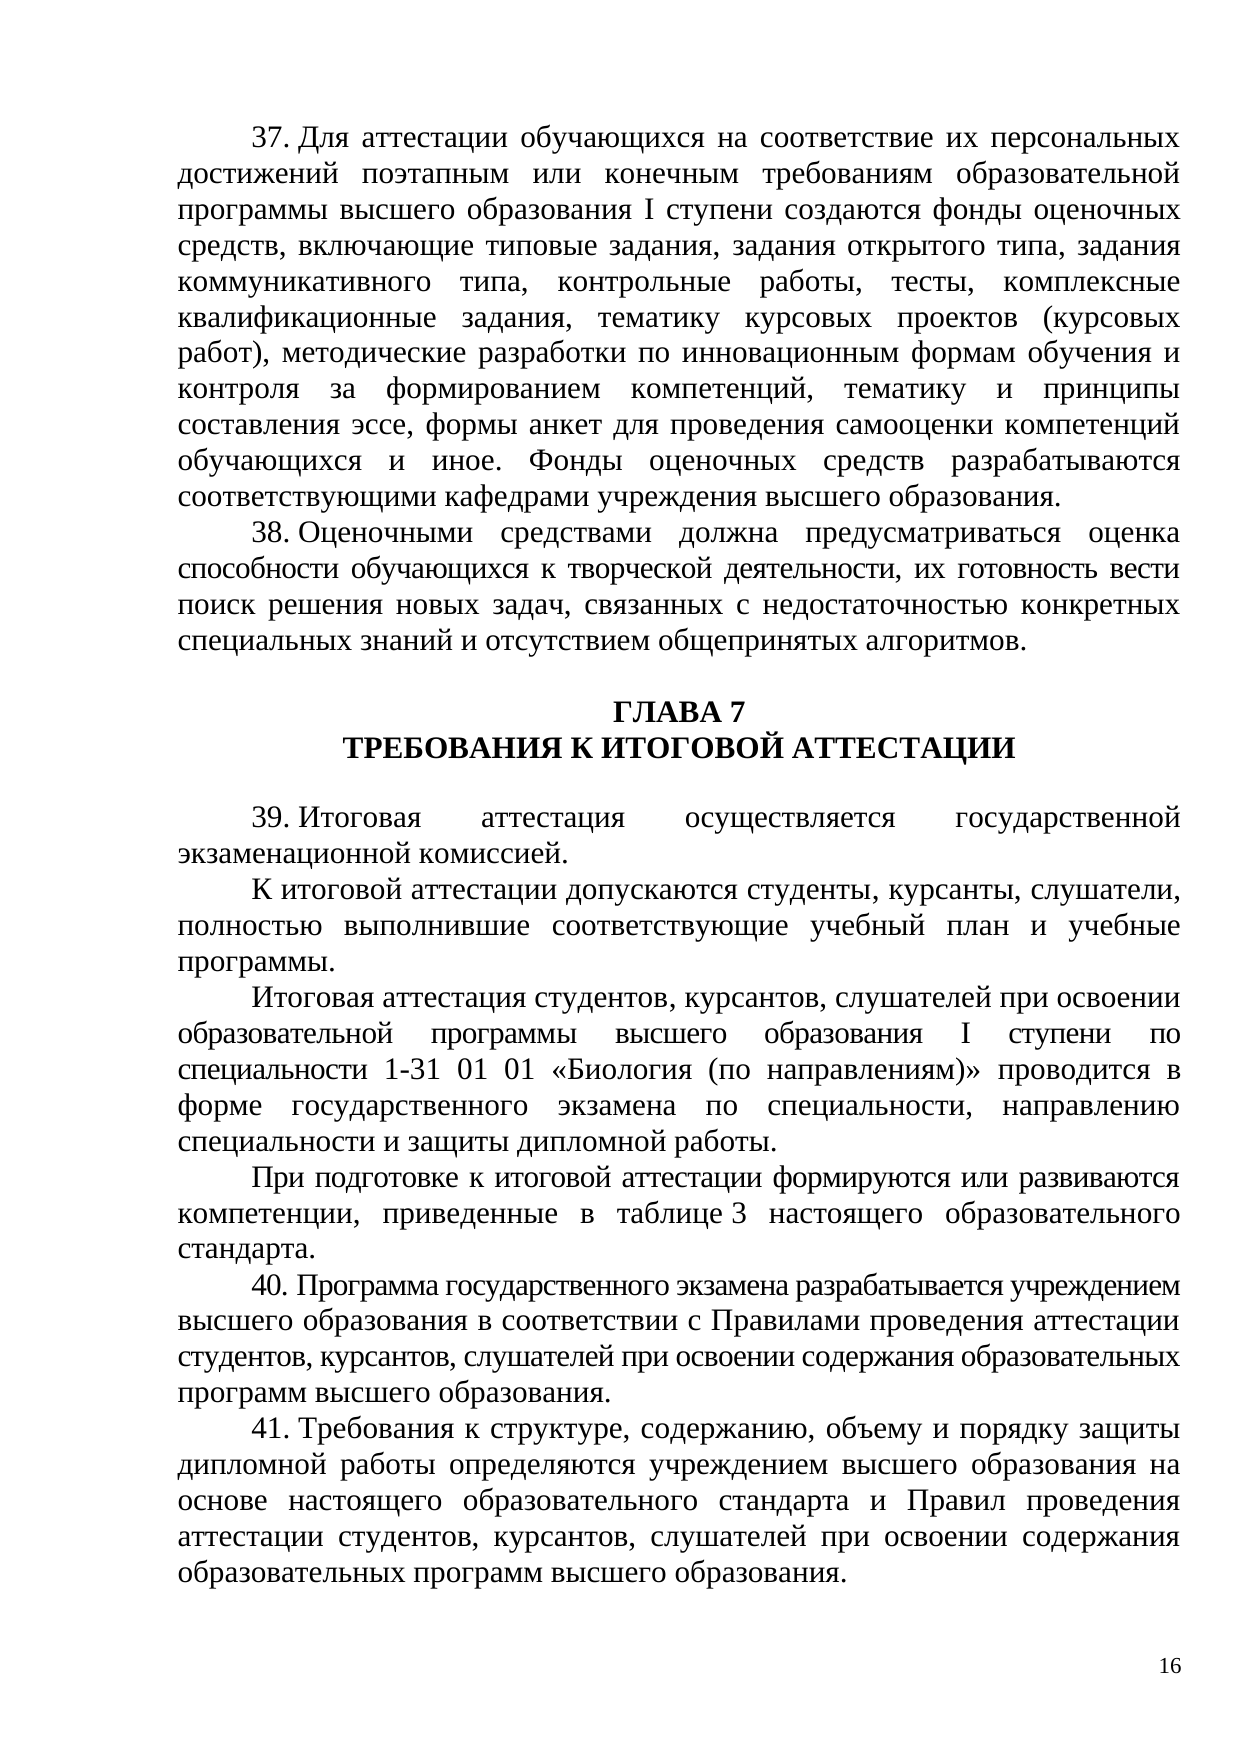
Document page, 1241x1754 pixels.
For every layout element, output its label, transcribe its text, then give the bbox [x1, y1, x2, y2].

text К итоговой аттестации допускаются студенты, курсанты, слушатели, полностью выполнившие соответствующие учебный план и учебные программы. [177, 870, 1181, 978]
text 40. Программа государственного экзамена разрабатывается учреждением высшего образования в соответствии с Правилами проведения аттестации студентов, курсантов, слушателей при освоении содержания образовательных программ высшего образования. [177, 1266, 1181, 1409]
text ГЛАВА 7 [177, 693, 1181, 729]
text 38. Оценочными средствами должна предусматриваться оценка способности обучающихся к творческой деятельности, их готовность вести поиск решения новых задач, связанных с недостаточностью конкретных специальных знаний и отсутствием общепринятых алгоритмов. [177, 513, 1181, 657]
text При подготовке к итоговой аттестации формируются или развиваются компетенции, приведенные в таблице 3 настоящего образовательного стандарта. [177, 1158, 1181, 1266]
text Итоговая аттестация студентов, курсантов, слушателей при освоении образовательной программы высшего образования I ступени по специальности 1-31 01 01 «Биология (по направлениям)» проводится в форме государственного экзамена по специальности, направлению специальности и защиты дипломной работы. [177, 978, 1181, 1158]
text 41. Требования к структуре, содержанию, объему и порядку защиты дипломной работы определяются учреждением высшего образования на основе настоящего образовательного стандарта и Правил проведения аттестации студентов, курсантов, слушателей при освоении содержания образовательных программ высшего образования. [177, 1409, 1181, 1589]
text ТРЕБОВАНИЯ К ИТОГОВОЙ АТТЕСТАЦИИ [177, 729, 1181, 765]
text 37. Для аттестации обучающихся на соответствие их персональных достижений поэтапным или конечным требованиям образовательной программы высшего образования I ступени создаются фонды оценочных средств, включающие типовые задания, задания открытого типа, задания коммуникативного типа, контрольные работы, тесты, комплексные квалификационные задания, тематику курсовых проектов (курсовых работ), методические разработки по инновационным формам обучения и контроля за формированием компетенций, тематику и принципы составления эссе, формы анкет для проведения самооценки компетенций обучающихся и иное. Фонды оценочных средств разрабатываются соответствующими кафедрами учреждения высшего образования. [177, 118, 1181, 513]
text 39. Итоговая аттестация осуществляется государственной экзаменационной комиссией. [177, 798, 1181, 870]
